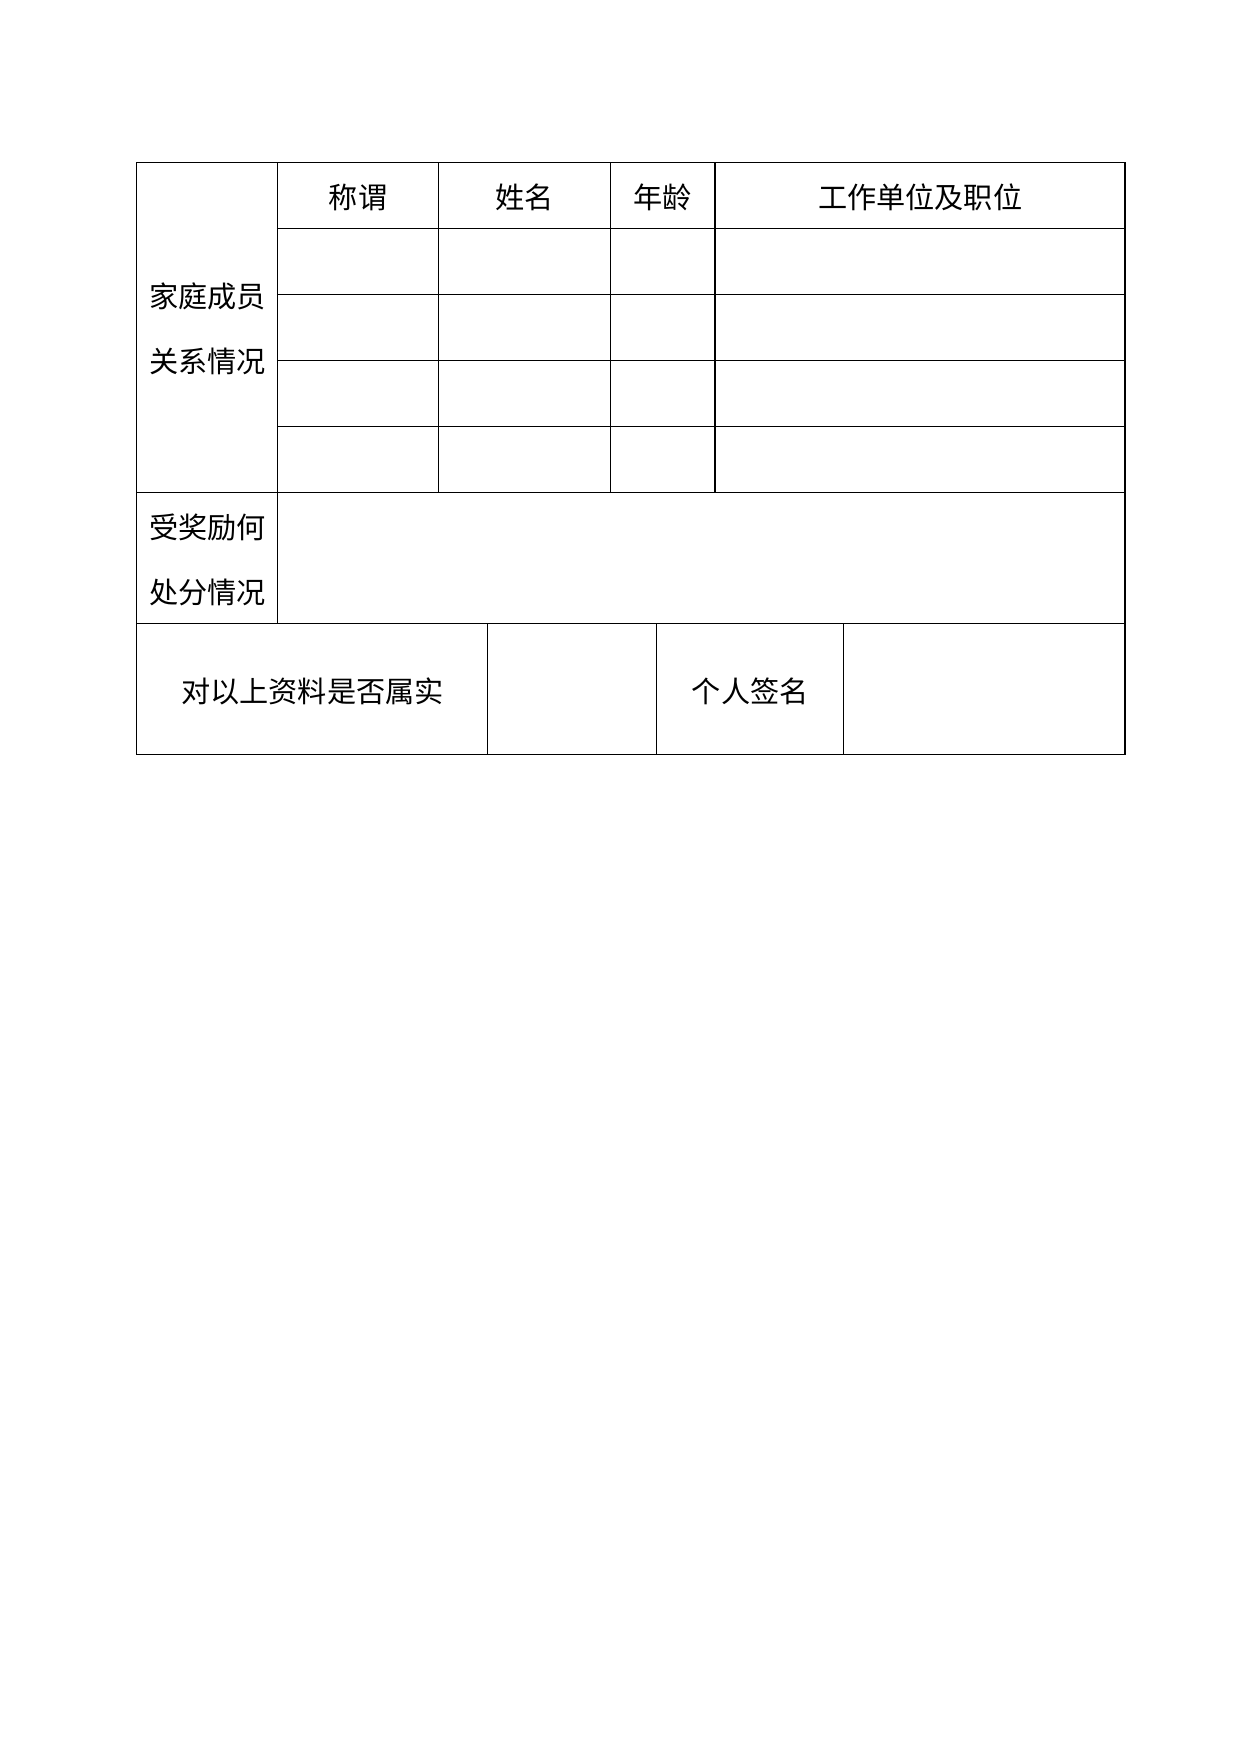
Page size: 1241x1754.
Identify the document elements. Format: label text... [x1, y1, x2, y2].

table_cell 工作单位及职位 [716, 163, 1124, 228]
table_cell [439, 229, 610, 294]
table_cell [278, 361, 438, 426]
table_cell [278, 229, 438, 294]
table_cell [611, 361, 714, 426]
table_cell 姓名 [439, 163, 610, 228]
table_cell 家庭成员 关系情况 [137, 163, 277, 492]
table_cell 受奖励何 处分情况 [137, 493, 277, 623]
table_cell [439, 361, 610, 426]
table_cell [278, 295, 438, 360]
table_cell [611, 427, 714, 492]
table_cell 年龄 [611, 163, 714, 228]
table_cell [716, 427, 1124, 492]
table_cell [716, 295, 1124, 360]
table_cell 对以上资料是否属实 [137, 624, 487, 754]
table_cell 称谓 [278, 163, 438, 228]
table_cell [716, 361, 1124, 426]
table_cell [844, 624, 892, 754]
table_cell [488, 624, 656, 754]
table_cell [278, 427, 438, 492]
table_cell [278, 493, 1124, 623]
table_cell [716, 229, 1124, 294]
table_cell [439, 295, 610, 360]
table_cell [611, 295, 714, 360]
table_cell [439, 427, 610, 492]
table_cell 个人签名 [657, 624, 843, 754]
table_cell [892, 624, 1124, 754]
table_cell [611, 229, 714, 294]
